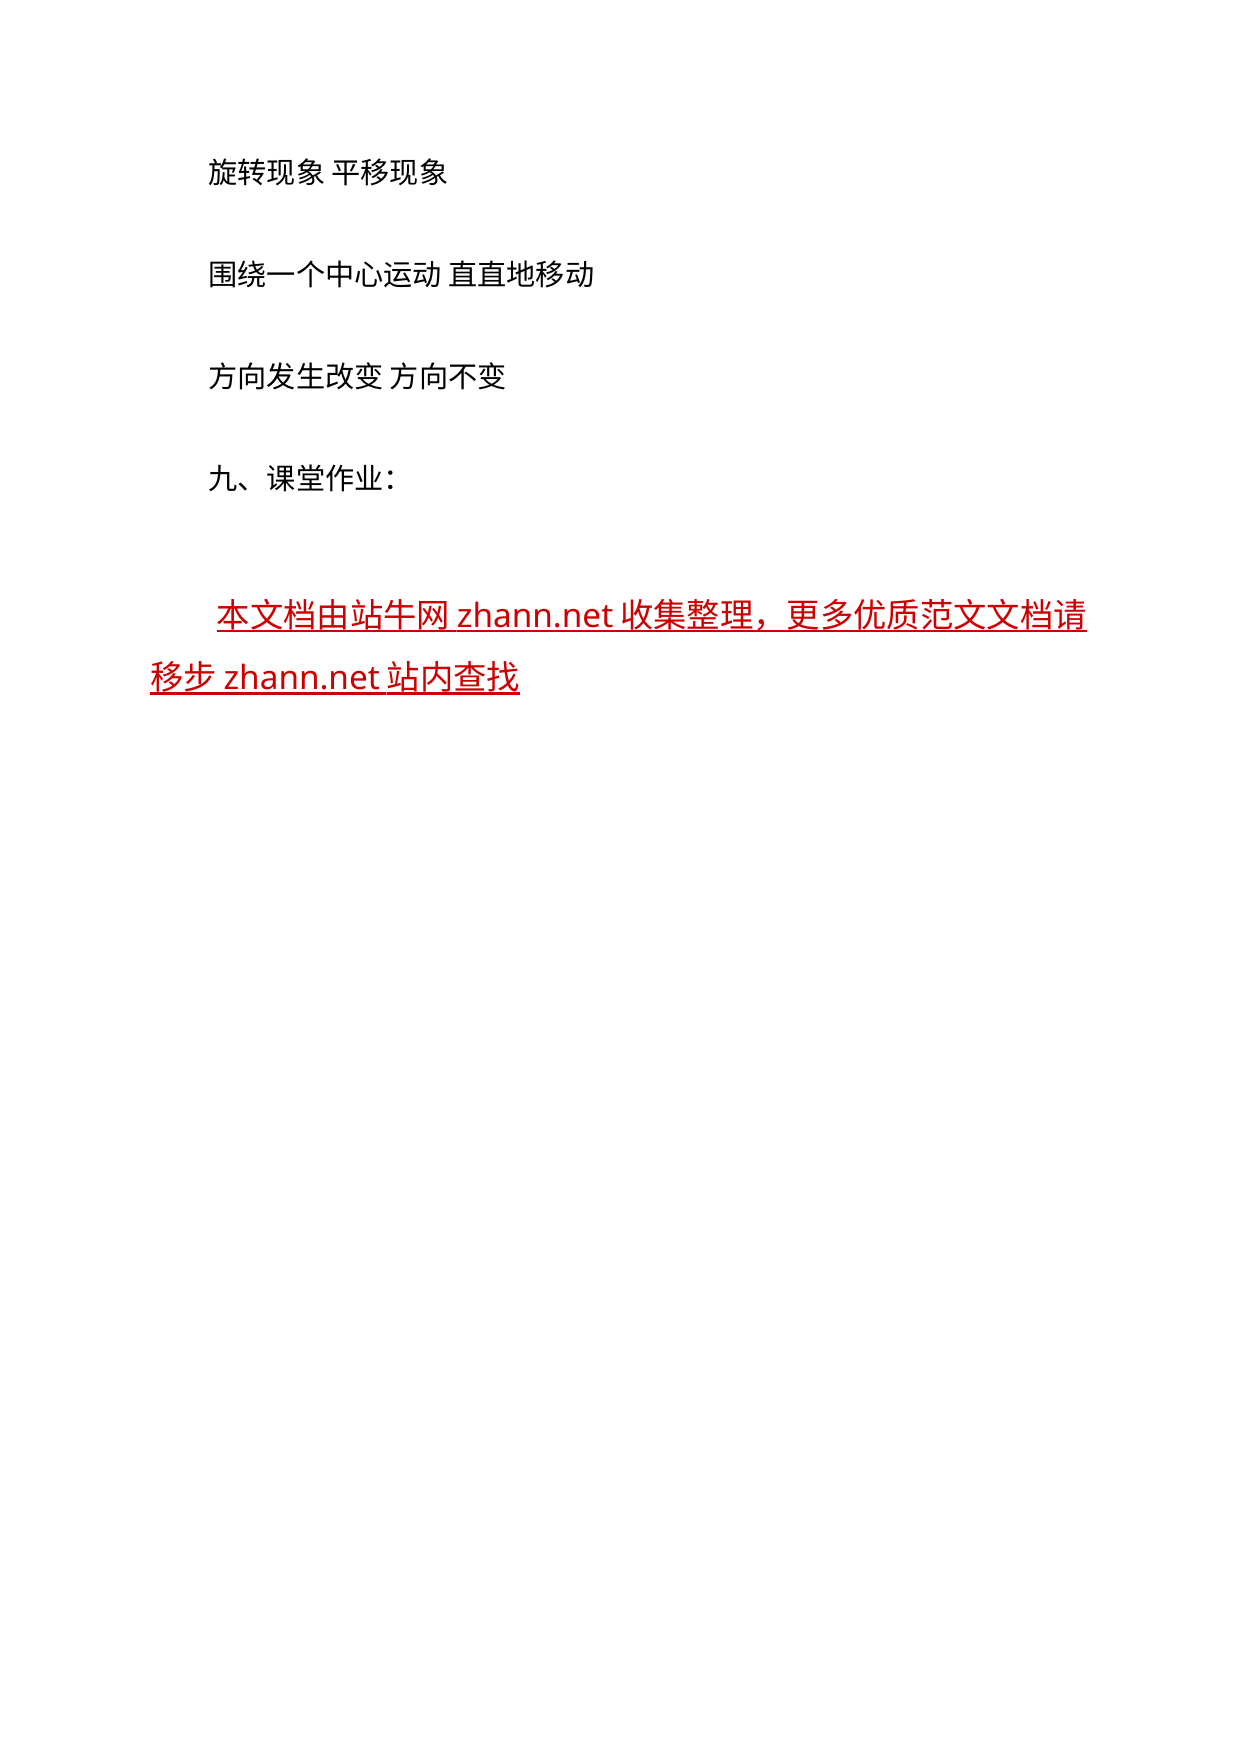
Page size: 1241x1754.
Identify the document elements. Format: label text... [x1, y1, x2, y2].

text 围绕一个中心运动 直直地移动 [150, 252, 1090, 294]
text 本文档由站牛网zhann.net收集整理，更多优质范文文档请移步zhann.net站内查找 [150, 588, 1090, 699]
text 方向发生改变 方向不变 [150, 353, 1090, 396]
text 旋转现象 平移现象 [150, 150, 1090, 192]
text 九、课堂作业： [150, 455, 1090, 498]
